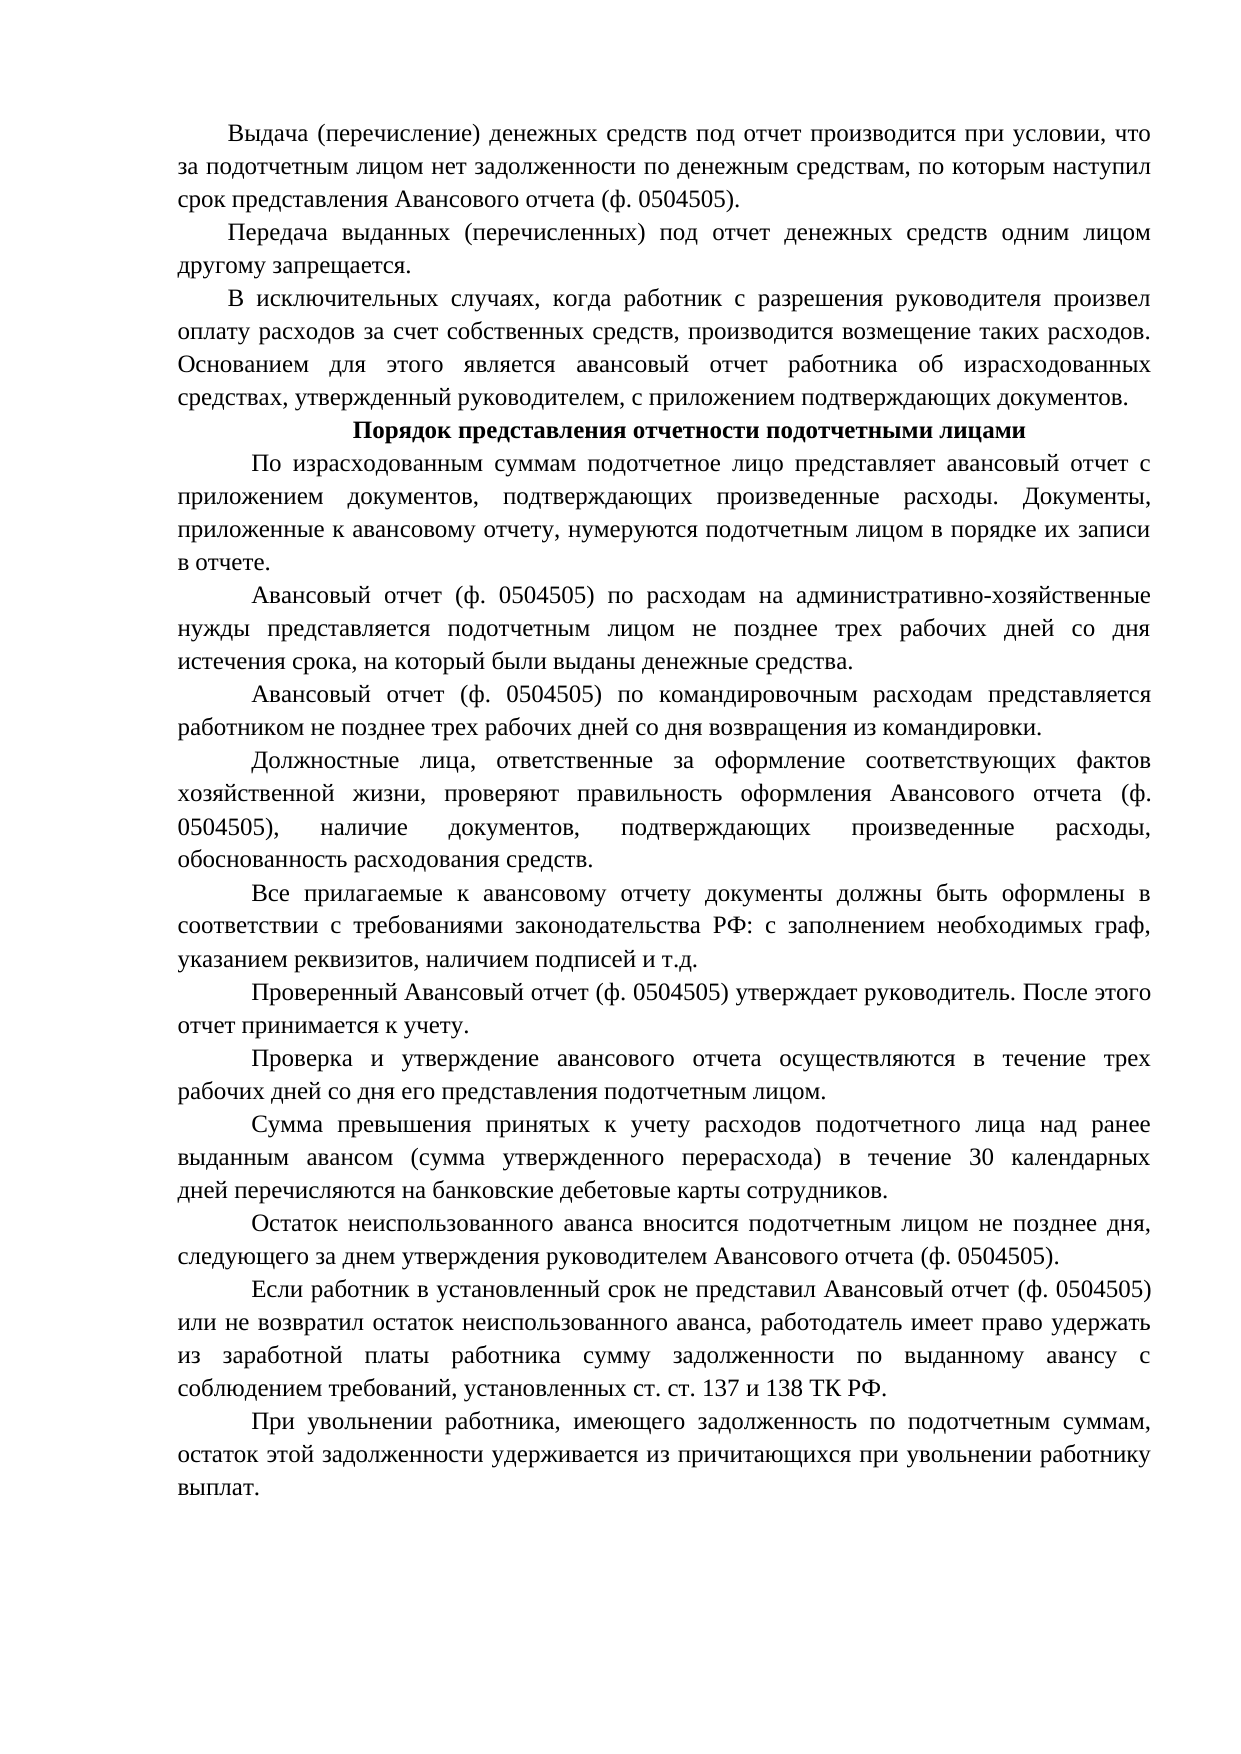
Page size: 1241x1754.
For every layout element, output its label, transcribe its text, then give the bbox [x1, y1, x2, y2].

text При увольнении работника, имеющего задолженность по подотчетным суммам, остаток этой задолженности удерживается из причитающихся при увольнении работнику выплат. [177, 1406, 1152, 1501]
text Выдача (перечисление) денежных средств под отчет производится при условии, что за подотчетным лицом нет задолженности по денежным средствам, по которым наступил срок представления Авансового отчета (ф. 0504505). [177, 118, 1152, 213]
text Должностные лица, ответственные за оформление соответствующих фактов хозяйственной жизни, проверяют правильность оформления Авансового отчета (ф. 0504505), наличие документов, подтверждающих произведенные расходы, обоснованность расходования средств. [177, 746, 1152, 873]
text Авансовый отчет (ф. 0504505) по расходам на административно-хозяйственные нужды представляется подотчетным лицом не позднее трех рабочих дней со дня истечения срока, на который были выданы денежные средства. [177, 580, 1152, 675]
text Если работник в установленный срок не представил Авансовый отчет (ф. 0504505) или не возвратил остаток неиспользованного аванса, работодатель имеет право удержать из заработной платы работника сумму задолженности по выданному авансу с соблюдением требований, установленных ст. ст. 137 и 138 ТК РФ. [177, 1274, 1152, 1402]
text Передача выданных (перечисленных) под отчет денежных средств одним лицом другому запрещается. [177, 217, 1152, 279]
text Авансовый отчет (ф. 0504505) по командировочным расходам представляется работником не позднее трех рабочих дней со дня возвращения из командировки. [177, 679, 1152, 741]
text Порядок представления отчетности подотчетными лицами [177, 415, 1152, 444]
text Все прилагаемые к авансовому отчету документы должны быть оформлены в соответствии с требованиями законодательства РФ: с заполнением необходимых граф, указанием реквизитов, наличием подписей и т.д. [177, 878, 1152, 972]
text Остаток неиспользованного аванса вносится подотчетным лицом не позднее дня, следующего за днем утверждения руководителем Авансового отчета (ф. 0504505). [177, 1208, 1152, 1269]
text Проверка и утверждение авансового отчета осуществляются в течение трех рабочих дней со дня его представления подотчетным лицом. [177, 1043, 1152, 1104]
text В исключительных случаях, когда работник с разрешения руководителя произвел оплату расходов за счет собственных средств, производится возмещение таких расходов. Основанием для этого является авансовый отчет работника об израсходованных средствах, утвержденный руководителем, с приложением подтверждающих документов. [177, 283, 1152, 411]
text По израсходованным суммам подотчетное лицо представляет авансовый отчет с приложением документов, подтверждающих произведенные расходы. Документы, приложенные к авансовому отчету, нумеруются подотчетным лицом в порядке их записи в отчете. [177, 448, 1152, 576]
text Проверенный Авансовый отчет (ф. 0504505) утверждает руководитель. После этого отчет принимается к учету. [177, 977, 1152, 1038]
text Сумма превышения принятых к учету расходов подотчетного лица над ранее выданным авансом (сумма утвержденного перерасхода) в течение 30 календарных дней перечисляются на банковские дебетовые карты сотрудников. [177, 1109, 1152, 1203]
